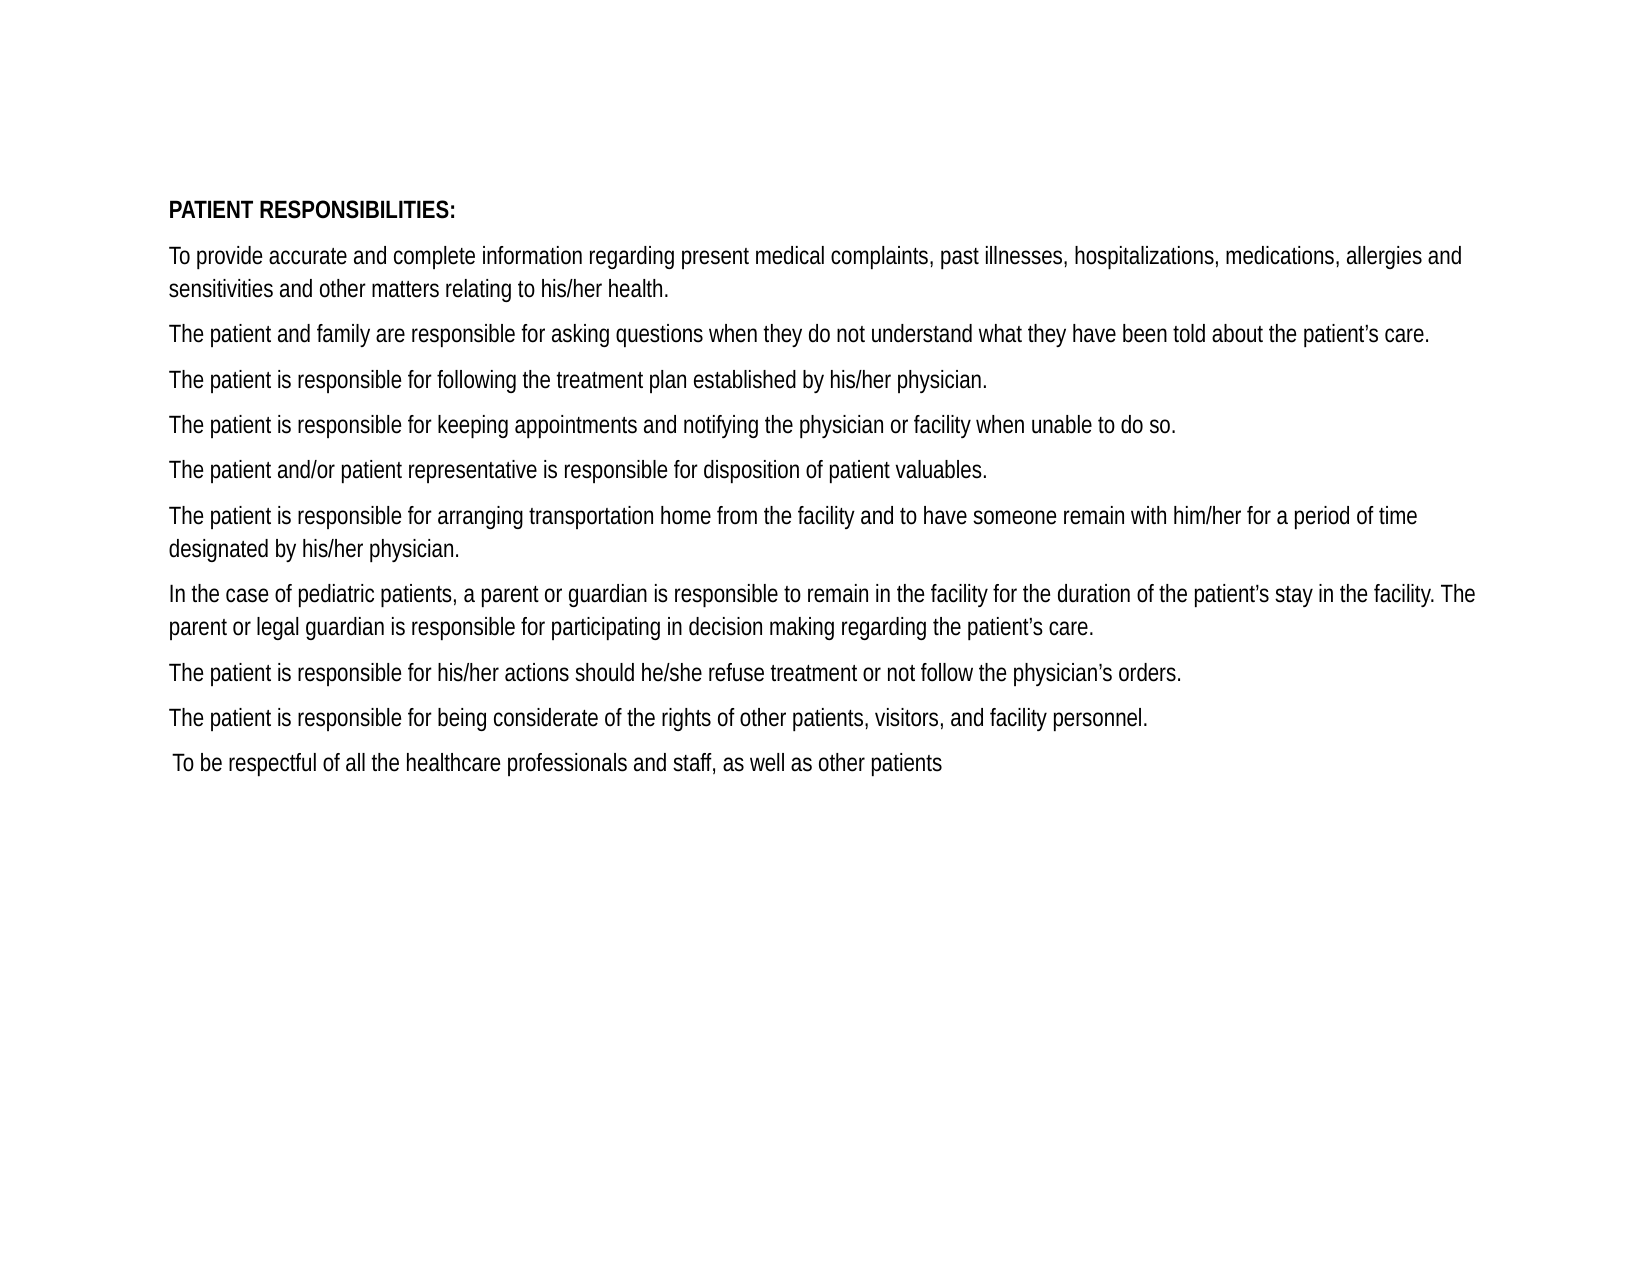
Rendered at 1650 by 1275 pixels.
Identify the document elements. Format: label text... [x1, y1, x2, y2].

text The patient is responsible for following the treatment plan established by his/her physician. [169, 364, 1500, 393]
text PATIENT RESPONSIBILITIES: [169, 195, 1500, 224]
text In the case of pediatric patients, a parent or guardian is responsible to remain in the facility for the duration of the patient’s stay in the facility. The parent or legal guardian is responsible for participating in decision making regarding the patient’s care. [169, 579, 1500, 641]
text To be respectful of all the healthcare professionals and staff, as well as other patients [150, 748, 1500, 777]
text The patient is responsible for keeping appointments and notifying the physician or facility when unable to do so. [169, 410, 1500, 439]
text The patient is responsible for his/her actions should he/she refuse treatment or not follow the physician’s orders. [169, 657, 1500, 686]
text The patient is responsible for arranging transportation home from the facility and to have someone remain with him/her for a period of time designated by his/her physician. [169, 501, 1500, 562]
text The patient is responsible for being considerate of the rights of other patients, visitors, and facility personnel. [169, 703, 1500, 732]
text The patient and family are responsible for asking questions when they do not understand what they have been told about the patient’s care. [169, 319, 1500, 348]
text The patient and/or patient representative is responsible for disposition of patient valuables. [169, 455, 1500, 484]
text To provide accurate and complete information regarding present medical complaints, past illnesses, hospitalizations, medications, allergies and sensitivities and other matters relating to his/her health. [169, 241, 1500, 302]
